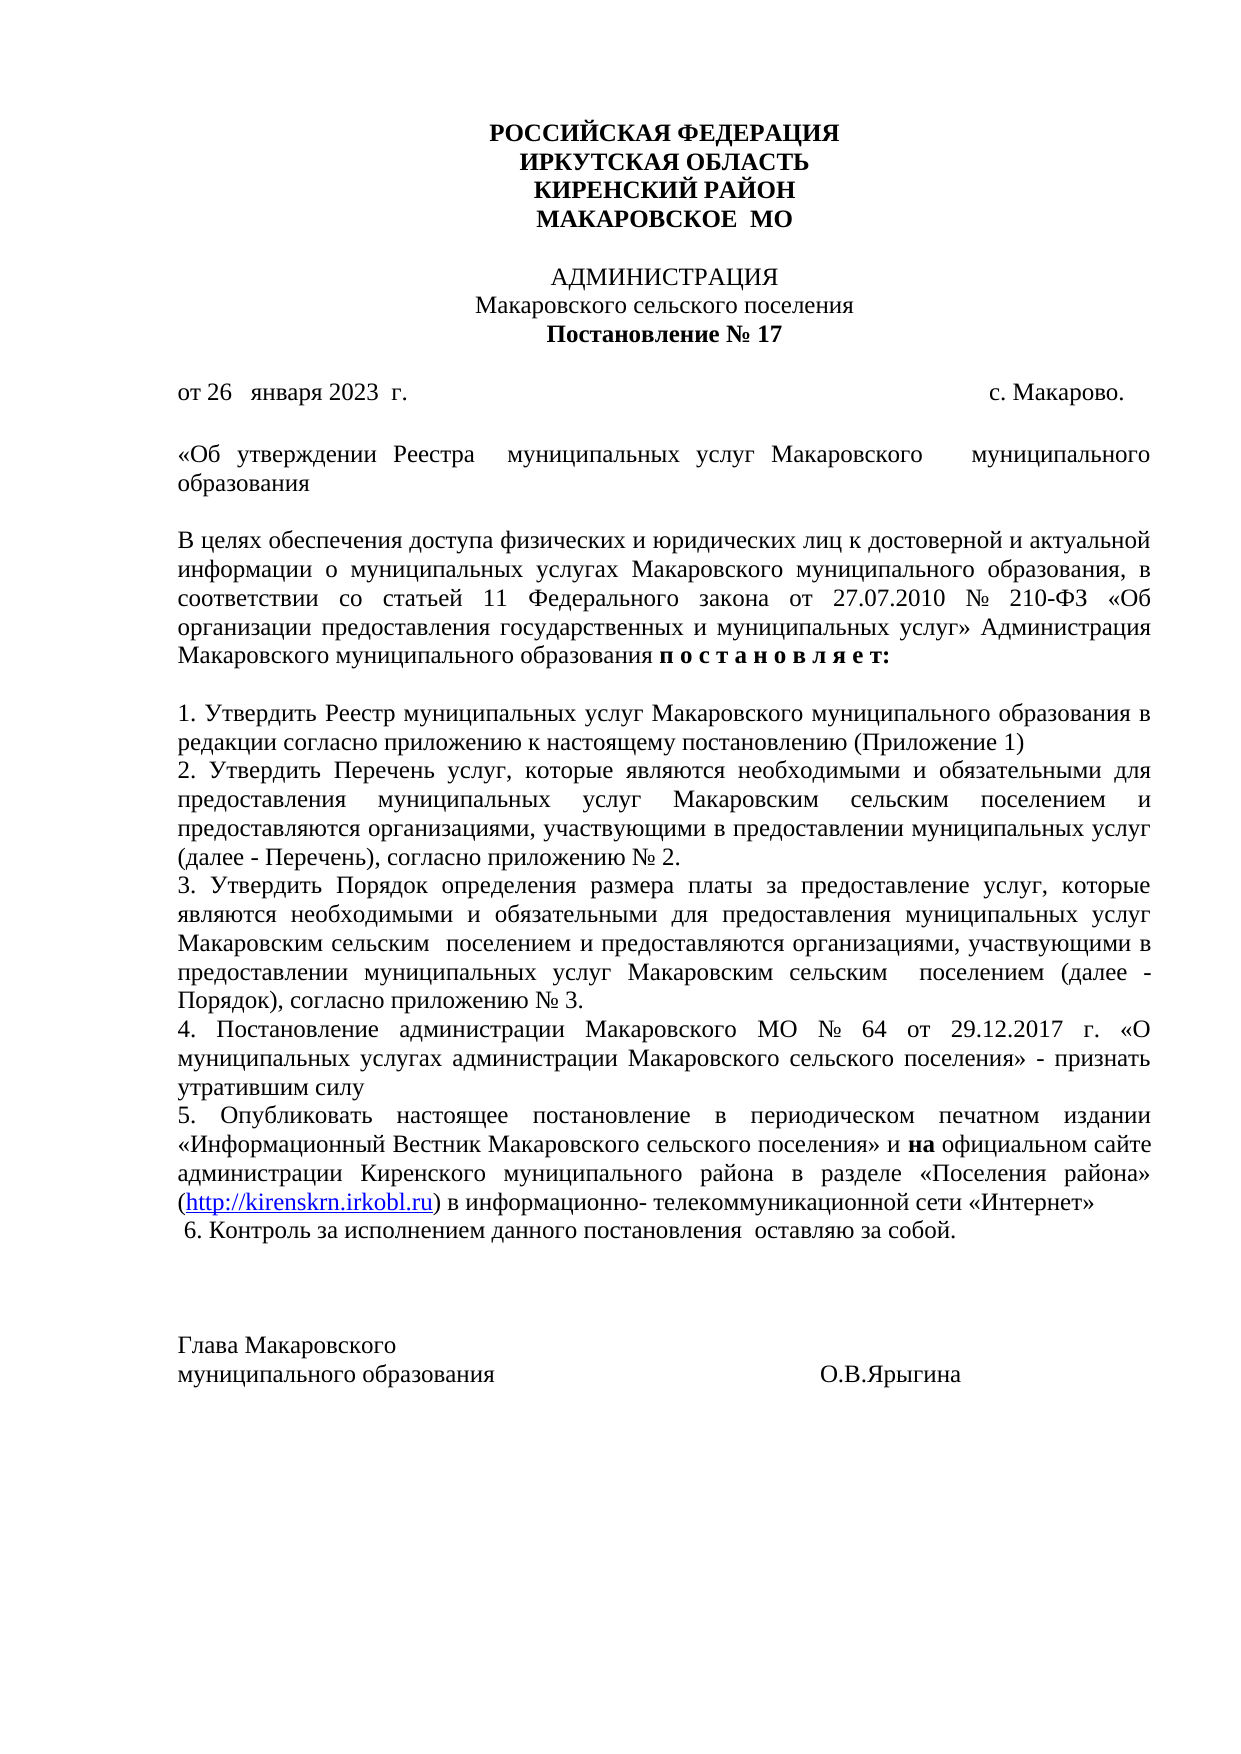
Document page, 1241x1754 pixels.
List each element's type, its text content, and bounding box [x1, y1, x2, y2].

text Глава Макаровского [177, 1330, 1152, 1359]
text 5. Опубликовать настоящее постановление в периодическом печатном издании «Информационный Вестник Макаровского сельского поселения» и на официальном сайте администрации Киренского муниципального района в разделе «Поселения района» (http://kirenskrn.irkobl.ru) в информационно- телекоммуникационной сети «Интернет» [177, 1100, 1152, 1215]
text 4. Постановление администрации Макаровского МО № 64 от 29.12.2017 г. «О муниципальных услугах администрации Макаровского сельского поселения» - признать утратившим силу [177, 1014, 1152, 1100]
text РОССИЙСКАЯ ФЕДЕРАЦИЯ [177, 118, 1152, 147]
text «Об утверждении Реестра муниципальных услуг Макаровского муниципального образования [177, 439, 1152, 497]
text КИРЕНСКИЙ РАЙОН [177, 176, 1152, 204]
text Постановление № 17 [177, 319, 1152, 348]
text МАКАРОВСКОЕ МО [177, 204, 1152, 233]
text 3. Утвердить Порядок определения размера платы за предоставление услуг, которые являются необходимыми и обязательными для предоставления муниципальных услуг Макаровским сельским поселением и предоставляются организациями, участвующими в предоставлении муниципальных услуг Макаровским сельским поселением (далее - Порядок), согласно приложению № 3. [177, 870, 1152, 1014]
text от 26 января 2023 г. с. Макарово. [177, 377, 1152, 406]
text 6. Контроль за исполнением данного постановления оставляю за собой. [177, 1215, 1152, 1244]
text муниципального образования О.В.Ярыгина [177, 1359, 1152, 1388]
text 2. Утвердить Перечень услуг, которые являются необходимыми и обязательными для предоставления муниципальных услуг Макаровским сельским поселением и предоставляются организациями, участвующими в предоставлении муниципальных услуг (далее - Перечень), согласно приложению № 2. [177, 755, 1152, 870]
text АДМИНИСТРАЦИЯ [177, 262, 1152, 291]
text Макаровского сельского поселения [177, 291, 1152, 319]
text В целях обеспечения доступа физических и юридических лиц к достоверной и актуальной информации о муниципальных услугах Макаровского муниципального образования, в соответствии со статьей 11 Федерального закона от 27.07.2010 № 210-ФЗ «Об организации предоставления государственных и муниципальных услуг» Администрация Макаровского муниципального образования п о с т а н о в л я е т: [177, 525, 1152, 669]
text 1. Утвердить Реестр муниципальных услуг Макаровского муниципального образования в редакции согласно приложению к настоящему постановлению (Приложение 1) [177, 698, 1152, 755]
text ИРКУТСКАЯ ОБЛАСТЬ [177, 147, 1152, 176]
